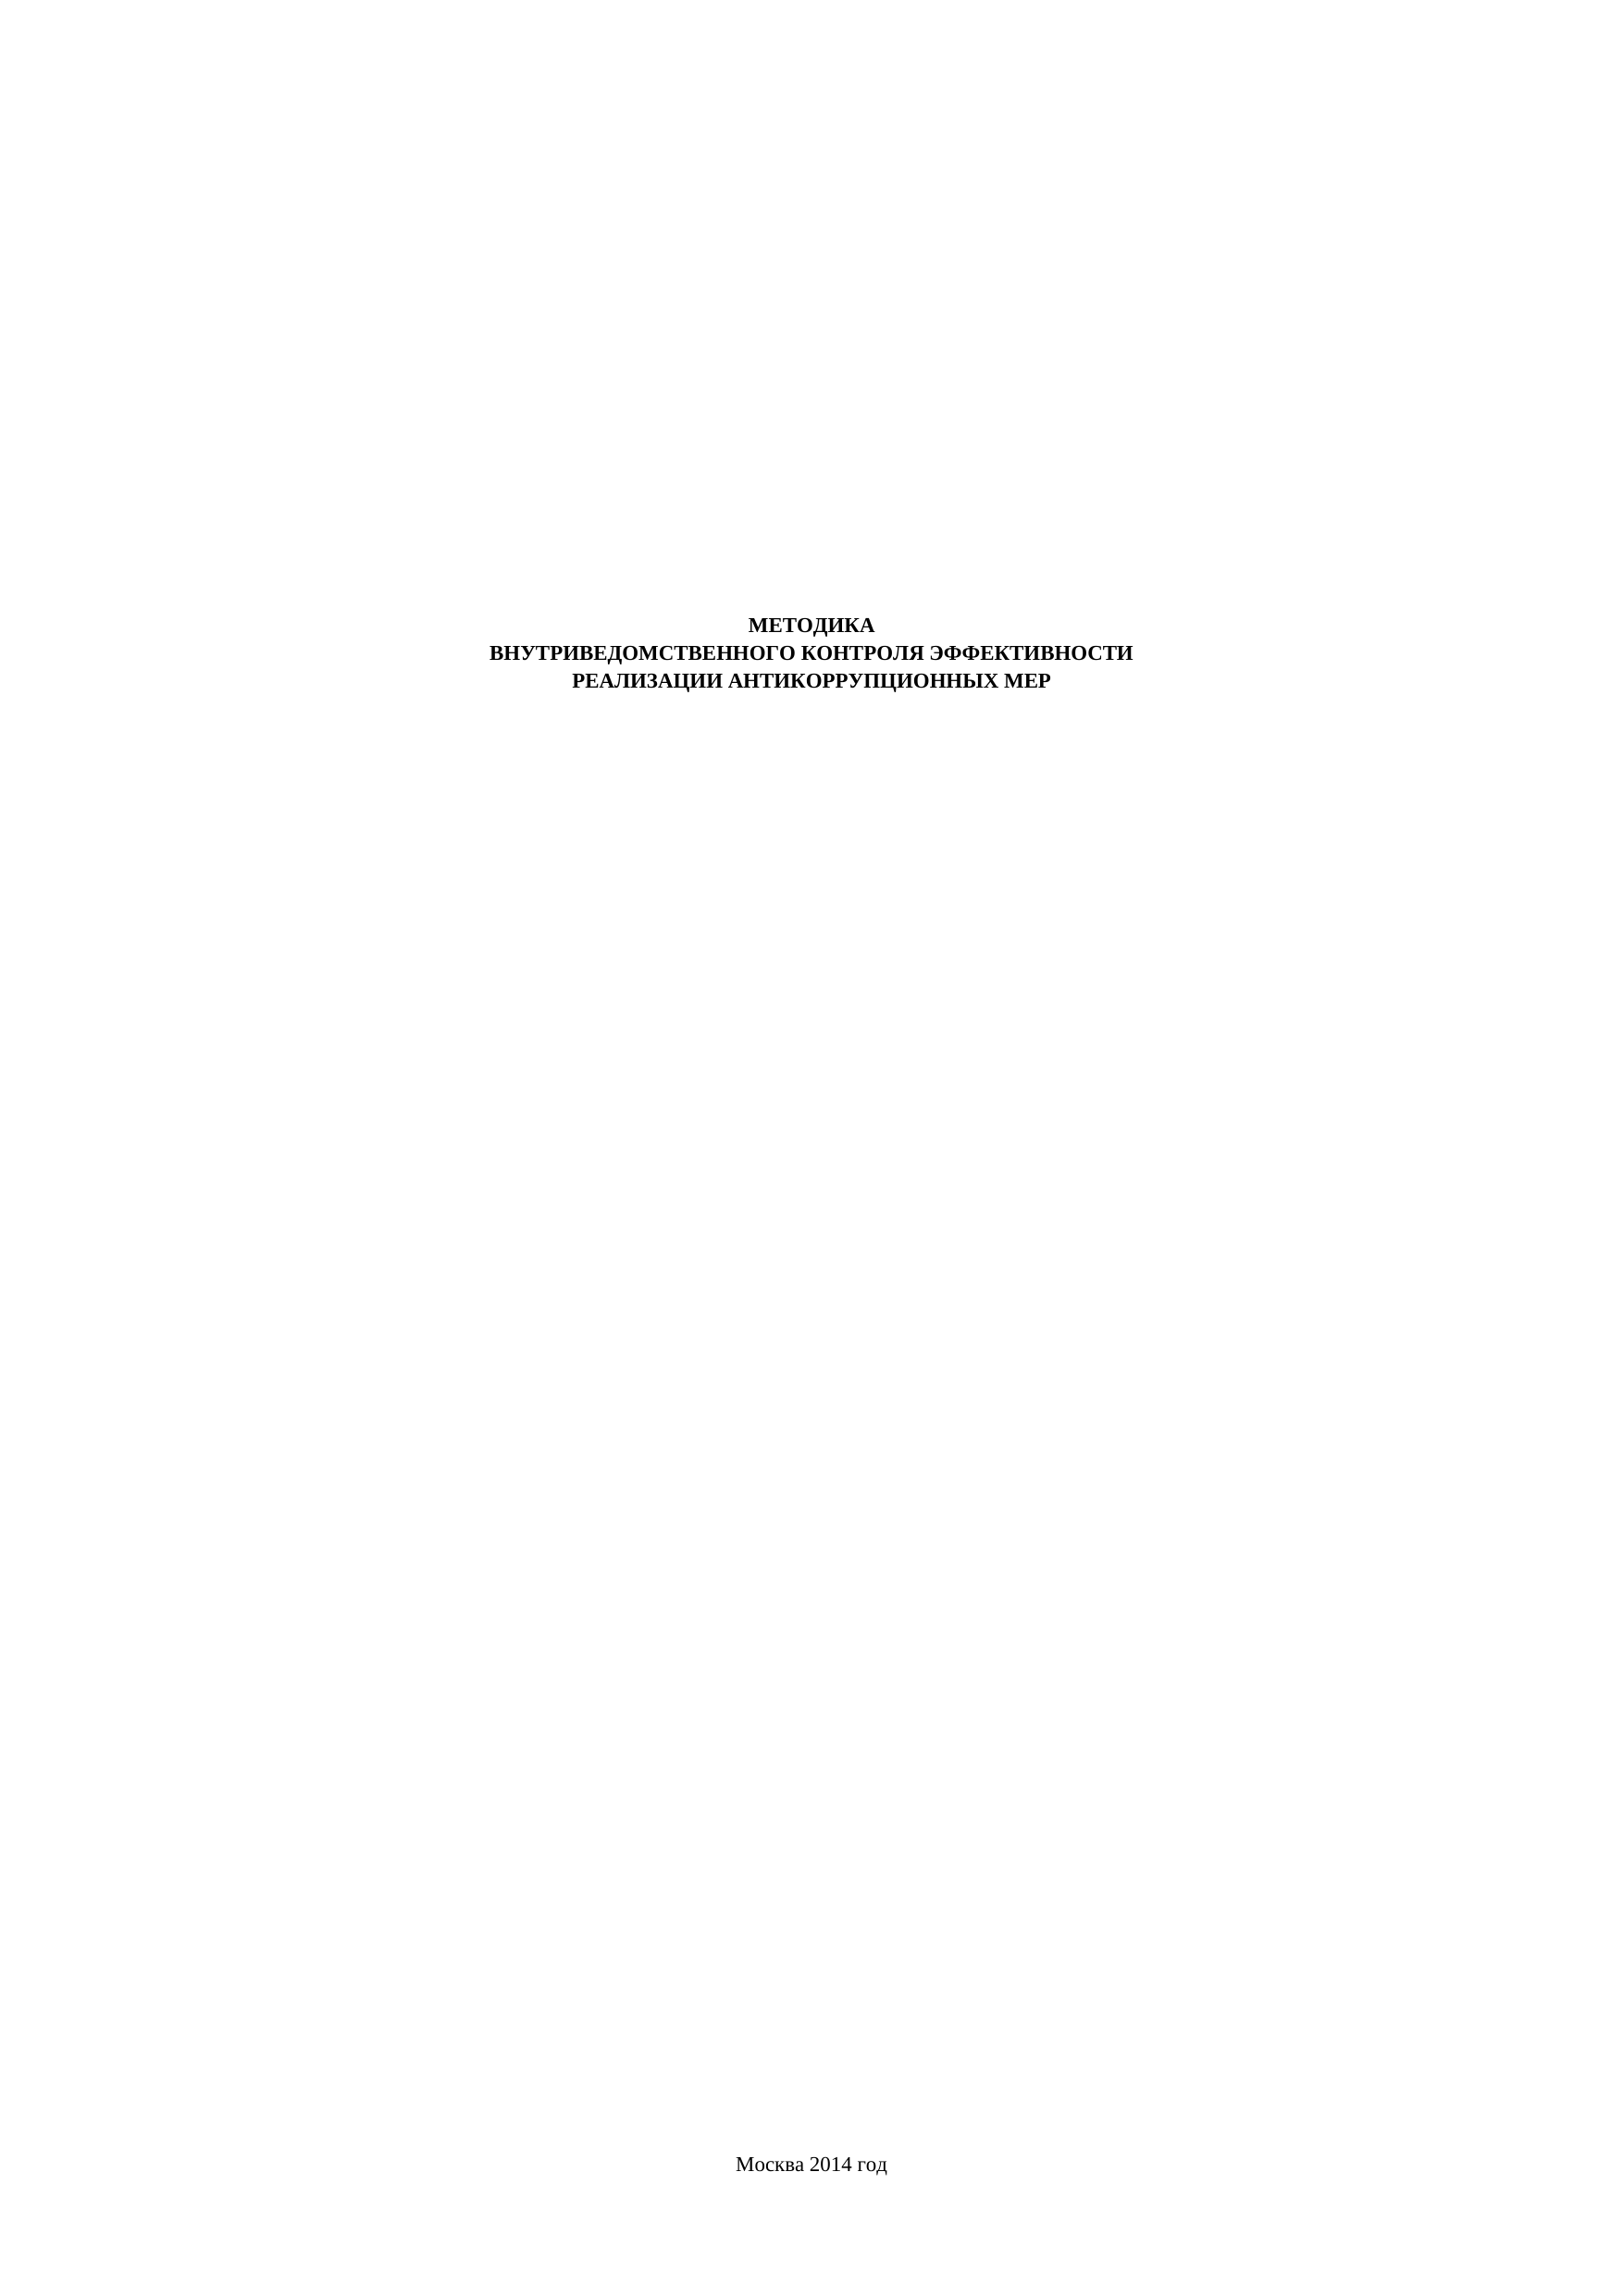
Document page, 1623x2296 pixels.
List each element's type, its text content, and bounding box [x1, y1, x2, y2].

text Москва 2014 год [418, 2152, 1205, 2176]
text МЕТОДИКА [418, 610, 1205, 638]
text ВНУТРИВЕДОМСТВЕННОГО КОНТРОЛЯ ЭФФЕКТИВНОСТИ РЕАЛИЗАЦИИ АНТИКОРРУПЦИОННЫХ МЕР [418, 639, 1205, 694]
